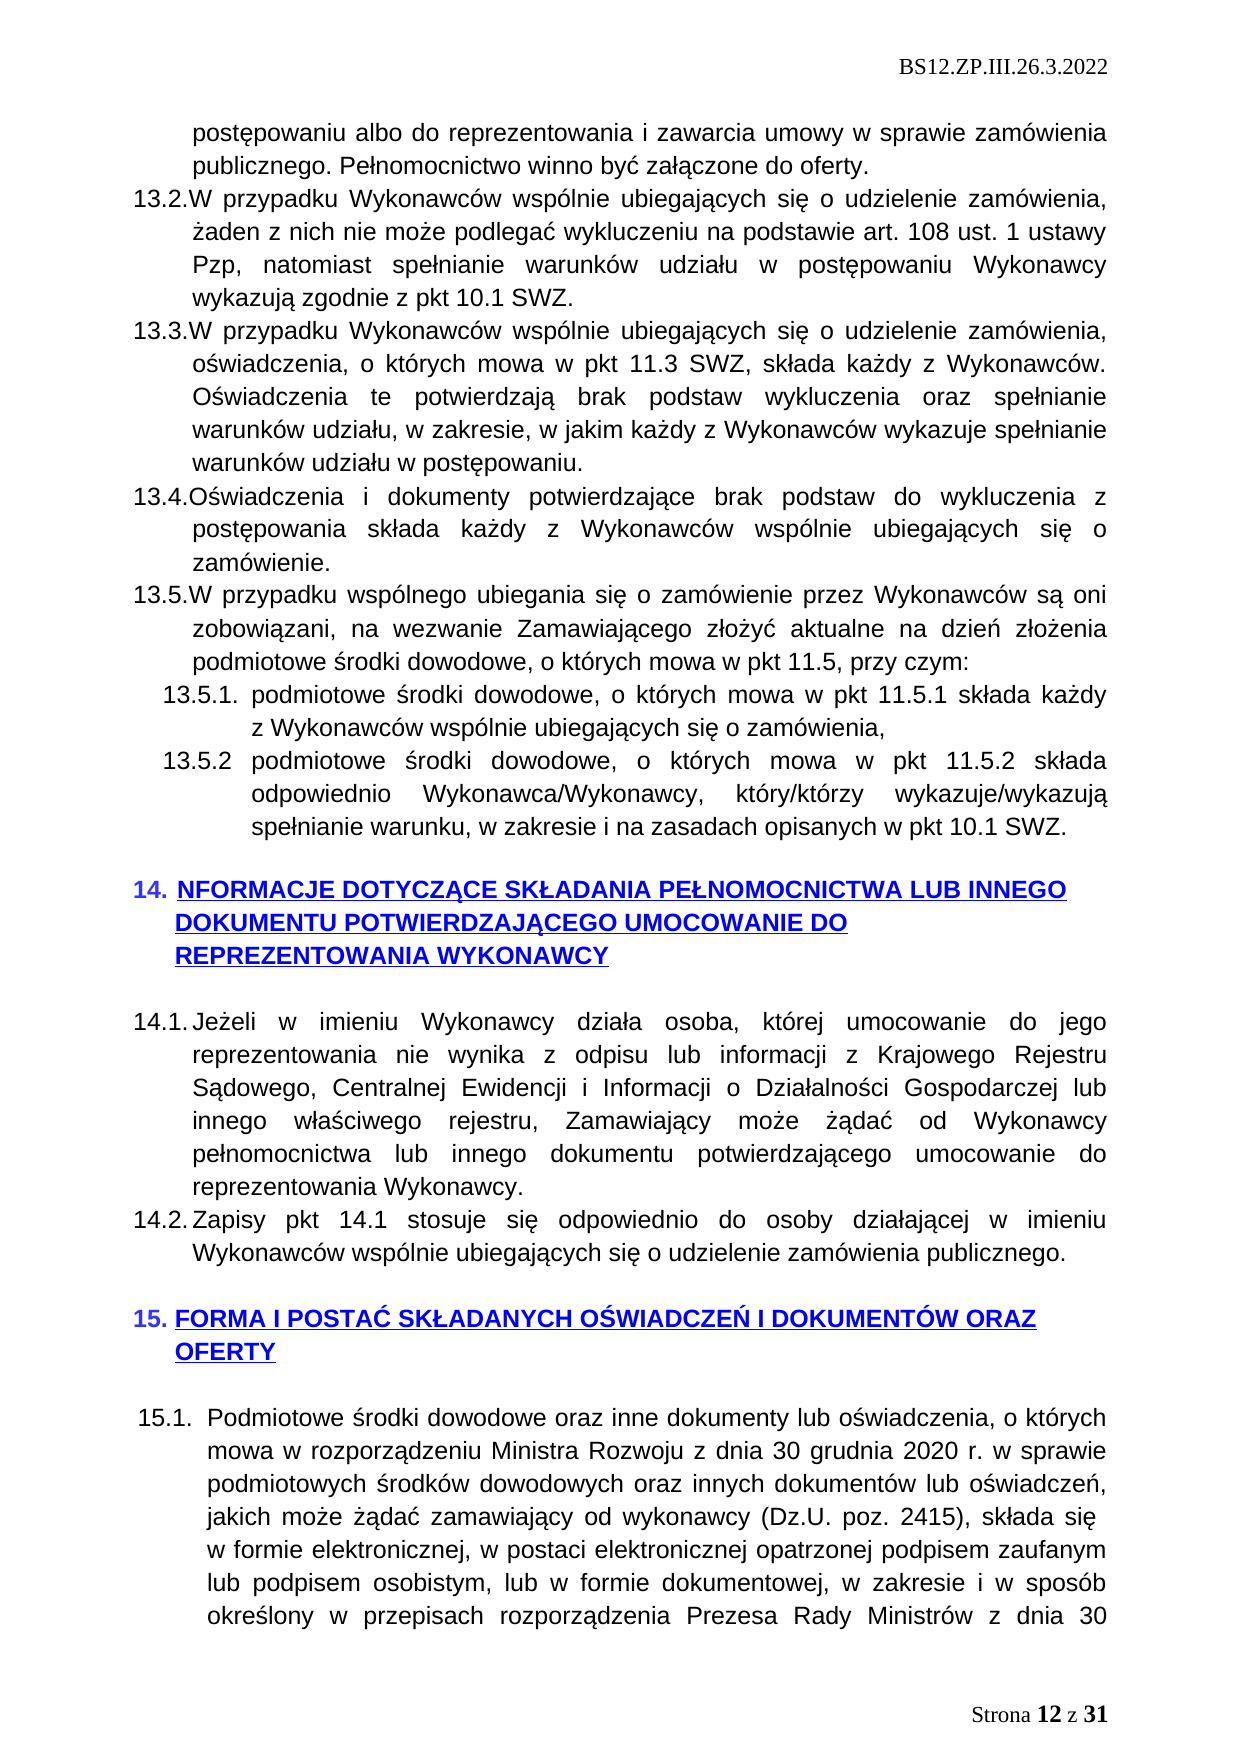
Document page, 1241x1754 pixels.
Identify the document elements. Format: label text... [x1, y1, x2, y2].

text 14.2. Zapisy pkt 14.1 stosuje się odpowiednio do osoby działającej w imieniu Wykonawców wspólnie ubiegających się o udzielenie zamówienia publicznego. [133, 1205, 1108, 1267]
text 13.5.2 podmiotowe środki dowodowe, o których mowa w pkt 11.5.2 składa odpowiednio Wykonawca/Wykonawcy, który/którzy wykazuje/wykazują spełnianie warunku, w zakresie i na zasadach opisanych w pkt 10.1 SWZ. [162, 746, 1108, 840]
text 13.5.1. podmiotowe środki dowodowe, o których mowa w pkt 11.5.1 składa każdy z Wykonawców wspólnie ubiegających się o zamówienia, [162, 679, 1108, 741]
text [133, 118, 1108, 180]
list NFORMACJE DOTYCZĄCE SKŁADANIA PEŁNOMOCNICTWA LUB INNEGO [133, 875, 1108, 904]
text OFERTY [174, 1337, 1108, 1366]
text 13.4.Oświadczenia i dokumenty potwierdzające brak podstaw do wykluczenia z postępowania składa każdy z Wykonawców wspólnie ubiegających się o zamówienie. [133, 481, 1108, 576]
text 13.3.W przypadku Wykonawców wspólnie ubiegających się o udzielenie zamówienia, oświadczenia, o których mowa w pkt 11.3 SWZ, składa każdy z Wykonawców. Oświadczenia te potwierdzają brak podstaw wykluczenia oraz spełnianie warunków udziału, w zakresie, w jakim każdy z Wykonawców wykazuje spełnianie warunków udziału w postępowaniu. [133, 316, 1108, 477]
list FORMA I POSTAĆ SKŁADANYCH OŚWIADCZEŃ I DOKUMENTÓW ORAZ [133, 1304, 1108, 1333]
text 13.2.W przypadku Wykonawców wspólnie ubiegających się o udzielenie zamówienia, żaden z nich nie może podlegać wykluczeniu na podstawie art. 108 ust. 1 ustawy Pzp, natomiast spełnianie warunków udziału w postępowaniu Wykonawcy wykazują zgodnie z pkt 10.1 SWZ. [133, 184, 1108, 312]
text 14.1. Jeżeli w imieniu Wykonawcy działa osoba, której umocowanie do jego reprezentowania nie wynika z odpisu lub informacji z Krajowego Rejestru Sądowego, Centralnej Ewidencji i Informacji o Działalności Gospodarczej lub innego właściwego rejestru, Zamawiający może żądać od Wykonawcy pełnomocnictwa lub innego dokumentu potwierdzającego umocowanie do reprezentowania Wykonawcy. [133, 1007, 1108, 1201]
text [137, 1403, 1108, 1630]
text 13.5.W przypadku wspólnego ubiegania się o zamówienie przez Wykonawców są oni zobowiązani, na wezwanie Zamawiającego złożyć aktualne na dzień złożenia podmiotowe środki dowodowe, o których mowa w pkt 11.5, przy czym: [133, 581, 1108, 675]
text DOKUMENTU POTWIERDZAJĄCEGO UMOCOWANIE DO REPREZENTOWANIA WYKONAWCY [174, 908, 1108, 970]
